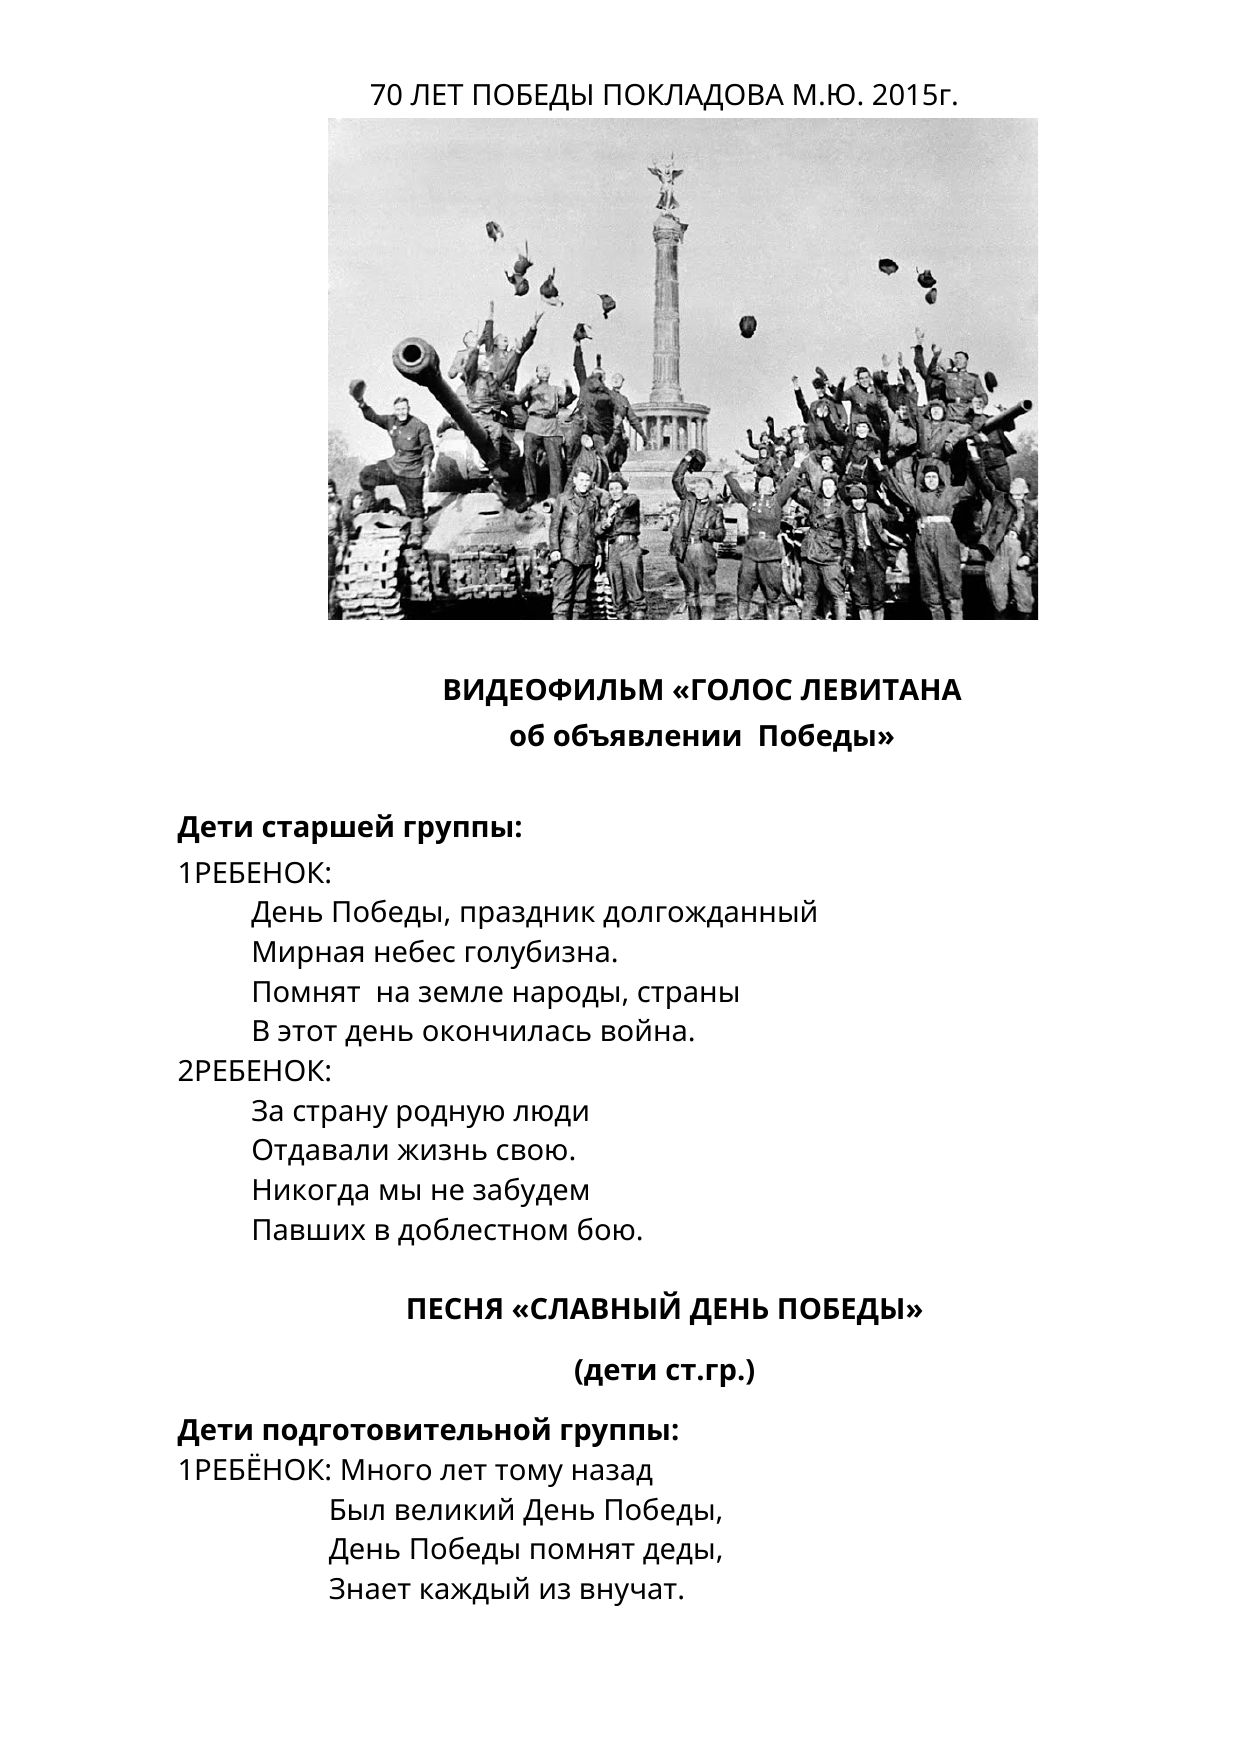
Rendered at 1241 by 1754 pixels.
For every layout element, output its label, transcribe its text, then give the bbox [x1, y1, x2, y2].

text Был великий День Победы, [177, 1489, 1152, 1528]
text 2РЕБЕНОК: [177, 1050, 1152, 1090]
text Знает каждый из внучат. [177, 1568, 1152, 1608]
text Дети старшей группы: [177, 806, 1152, 846]
text 1РЕБЕНОК: [177, 852, 1152, 892]
text Мирная небес голубизна. [251, 931, 1152, 971]
text День Победы, праздник долгожданный [251, 892, 1152, 931]
picture [328, 118, 1039, 620]
text Никогда мы не забудем [251, 1169, 1152, 1209]
list ВИДЕОФИЛЬМ «ГОЛОС ЛЕВИТАНА [252, 669, 1152, 709]
text Павших в доблестном бою. [251, 1209, 1152, 1249]
text День Победы помнят деды, [177, 1528, 1152, 1568]
text 1РЕБЁНОК: Много лет тому назад [177, 1449, 1152, 1489]
text Отдавали жизнь свою. [251, 1130, 1152, 1169]
text Дети подготовительной группы: [177, 1409, 1152, 1449]
text За страну родную люди [251, 1090, 1152, 1130]
text В этот день окончилась война. [251, 1011, 1152, 1050]
list об объявлении Победы» [252, 715, 1152, 755]
text ПЕСНЯ «СЛАВНЫЙ ДЕНЬ ПОБЕДЫ» [177, 1288, 1152, 1328]
text Помнят на земле народы, страны [251, 971, 1152, 1011]
text (дети ст.гр.) [177, 1349, 1152, 1389]
